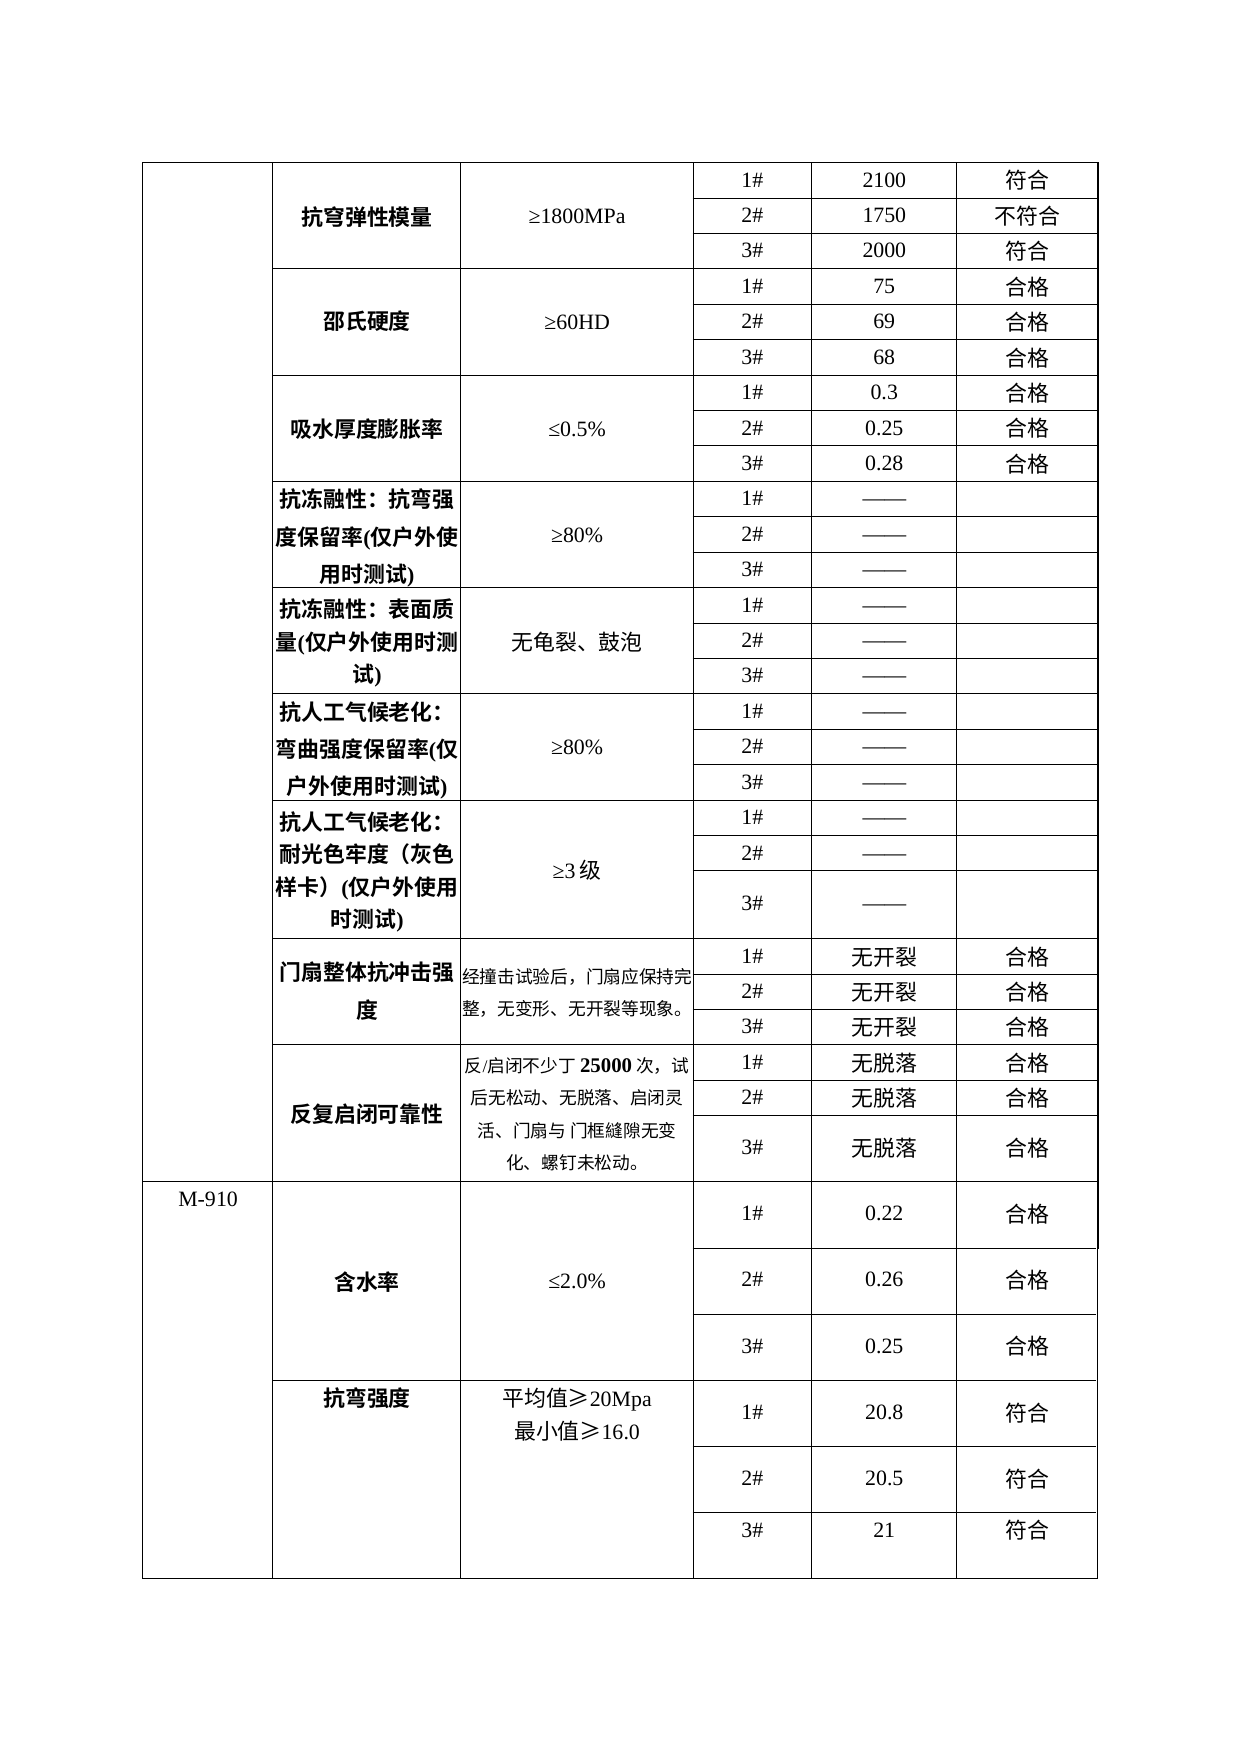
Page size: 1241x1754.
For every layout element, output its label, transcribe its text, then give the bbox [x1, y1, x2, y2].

table_cell 合格 [957, 411, 1097, 445]
table_cell 合格 [957, 376, 1097, 410]
table_cell 1# [694, 588, 811, 622]
table_cell M-910 [143, 1182, 272, 1578]
table_cell 0.22 [812, 1182, 956, 1247]
table_cell 无开裂 [812, 939, 956, 973]
table_cell 68 [812, 340, 956, 374]
table_cell 75 [812, 269, 956, 304]
table_cell 反/启闭不少丁 25000次，试后无松动、无脱落、启闭灵活、门扇与 门框縫隙无变化、螺钉未松动。 [461, 1045, 693, 1181]
table_cell 合格 [957, 1010, 1097, 1044]
table_cell 0.25 [812, 411, 956, 445]
table_cell —— [812, 801, 956, 835]
table_cell 2# [694, 1447, 811, 1512]
table_cell 3# [694, 659, 811, 693]
table_cell 合格 [957, 1045, 1097, 1080]
table_cell 合格 [957, 305, 1097, 339]
table_cell —— [812, 694, 956, 729]
table_cell 20.8 [812, 1381, 956, 1446]
table_cell 合格 [957, 975, 1097, 1009]
table_cell 抗冻融性：抗弯强度保留率(仅户外使用时测试) [273, 482, 460, 587]
table_cell 3# [694, 446, 811, 481]
table_cell 抗穹弹性模量 [273, 163, 460, 268]
table_cell 2# [694, 517, 811, 552]
table_cell [957, 836, 1097, 870]
table_cell 合格 [957, 1116, 1097, 1181]
table_cell ≥3级 [461, 801, 693, 938]
table_cell 不符合 [957, 199, 1097, 233]
table_cell 合格 [957, 340, 1097, 374]
table_cell 3# [694, 1315, 811, 1380]
table_cell 反复启闭可靠性 [273, 1045, 460, 1181]
table_cell 1# [694, 269, 811, 304]
table_cell 2# [694, 411, 811, 445]
table_cell 无龟裂、鼓泡 [461, 588, 693, 693]
table_cell 吸水厚度膨胀率 [273, 376, 460, 481]
table_cell —— [812, 553, 956, 587]
table_cell 69 [812, 305, 956, 339]
table_cell 0.3 [812, 376, 956, 410]
table_cell [957, 801, 1097, 835]
table_cell 2# [694, 975, 811, 1009]
table_cell 2100 [812, 163, 956, 197]
table_cell 邵氏硬度 [273, 269, 460, 374]
table_cell ≥80% [461, 482, 693, 587]
table_cell —— [812, 482, 956, 516]
table_cell 无脱落 [812, 1081, 956, 1115]
table_cell [957, 517, 1097, 552]
table_cell 符合 [957, 1380, 1097, 1446]
table_cell 合格 [957, 269, 1097, 304]
table_cell 2000 [812, 234, 956, 268]
table_cell 符合 [957, 1512, 1097, 1578]
table_cell 1# [694, 801, 811, 835]
table_cell [957, 659, 1097, 693]
table_cell 0.26 [812, 1249, 956, 1313]
table_cell 抗人工气候老化：弯曲强度保留率(仅户外使用时测试) [273, 694, 460, 799]
table_cell 门扇整体抗冲击强度 [273, 939, 460, 1044]
table_cell 含水率 [273, 1182, 460, 1380]
table_cell 1# [694, 1381, 811, 1446]
table_cell 2# [694, 305, 811, 339]
table_cell 合格 [957, 446, 1097, 481]
table_cell 1# [694, 1182, 811, 1247]
table_cell [957, 588, 1097, 622]
table_cell —— [812, 624, 956, 658]
table_cell 符合 [957, 163, 1097, 197]
table_cell 无开裂 [812, 1010, 956, 1044]
table_cell 2# [694, 730, 811, 764]
table_cell 0.25 [812, 1315, 956, 1380]
table_cell [957, 482, 1097, 516]
table_cell 3# [694, 765, 811, 799]
table_cell 1# [694, 939, 811, 973]
table_cell 0.28 [812, 446, 956, 481]
table_cell 3# [694, 1513, 811, 1578]
table_cell [957, 730, 1097, 764]
table_cell ≥60HD [461, 269, 693, 374]
table_cell 抗冻融性：表面质量(仅户外使用时测试) [273, 588, 460, 693]
table_cell ≤2.0% [461, 1182, 693, 1380]
table_cell —— [812, 730, 956, 764]
table_cell [957, 624, 1097, 658]
table_cell ≤0.5% [461, 376, 693, 481]
table_cell 合格 [957, 1182, 1097, 1247]
table_cell —— [812, 765, 956, 799]
table_cell [957, 871, 1097, 938]
table_cell 3# [694, 1116, 811, 1181]
table_cell —— [812, 836, 956, 870]
table_cell 合格 [957, 1081, 1097, 1115]
table_cell 合格 [957, 1314, 1097, 1380]
table_cell 抗弯强度 [273, 1381, 460, 1578]
table_cell 1# [694, 1045, 811, 1080]
table_cell 21 [812, 1513, 956, 1578]
table_cell —— [812, 517, 956, 552]
table_cell 2# [694, 624, 811, 658]
table_cell 3# [694, 871, 811, 938]
table_cell ≥1800MPa [461, 163, 693, 268]
table_cell ≥80% [461, 694, 693, 799]
table_cell 1# [694, 694, 811, 729]
table_cell 无脱落 [812, 1116, 956, 1181]
table_cell 2# [694, 1081, 811, 1115]
table_cell 无开裂 [812, 975, 956, 1009]
table_cell 无脱落 [812, 1045, 956, 1080]
table_cell 1750 [812, 199, 956, 233]
table_cell 3# [694, 553, 811, 587]
table_cell 平均值≥20Mpa 最小值≥16.0 [461, 1381, 693, 1578]
table_cell [957, 553, 1097, 587]
table_cell 2# [694, 836, 811, 870]
table_cell [957, 694, 1097, 729]
table_cell 2# [694, 199, 811, 233]
table_cell 符合 [957, 1446, 1097, 1512]
table_cell 1# [694, 482, 811, 516]
table_cell 合格 [957, 939, 1097, 973]
table_cell 经撞击试验后，门扇应保持完整，无变形、无开裂等现象。 [461, 939, 693, 1044]
table_cell —— [812, 871, 956, 938]
table_cell 抗人工气候老化：耐光色牢度（灰色样卡）(仅户外使用时测试) [273, 801, 460, 938]
table_cell 1# [694, 163, 811, 197]
table_cell [957, 765, 1097, 799]
table_cell 3# [694, 340, 811, 374]
table_cell 3# [694, 1010, 811, 1044]
table_cell 符合 [957, 234, 1097, 268]
table_cell 1# [694, 376, 811, 410]
table_cell —— [812, 659, 956, 693]
table_cell 20.5 [812, 1447, 956, 1512]
table_cell 2# [694, 1249, 811, 1313]
table_cell 3# [694, 234, 811, 268]
table_cell 合格 [957, 1248, 1097, 1313]
table_cell —— [812, 588, 956, 622]
